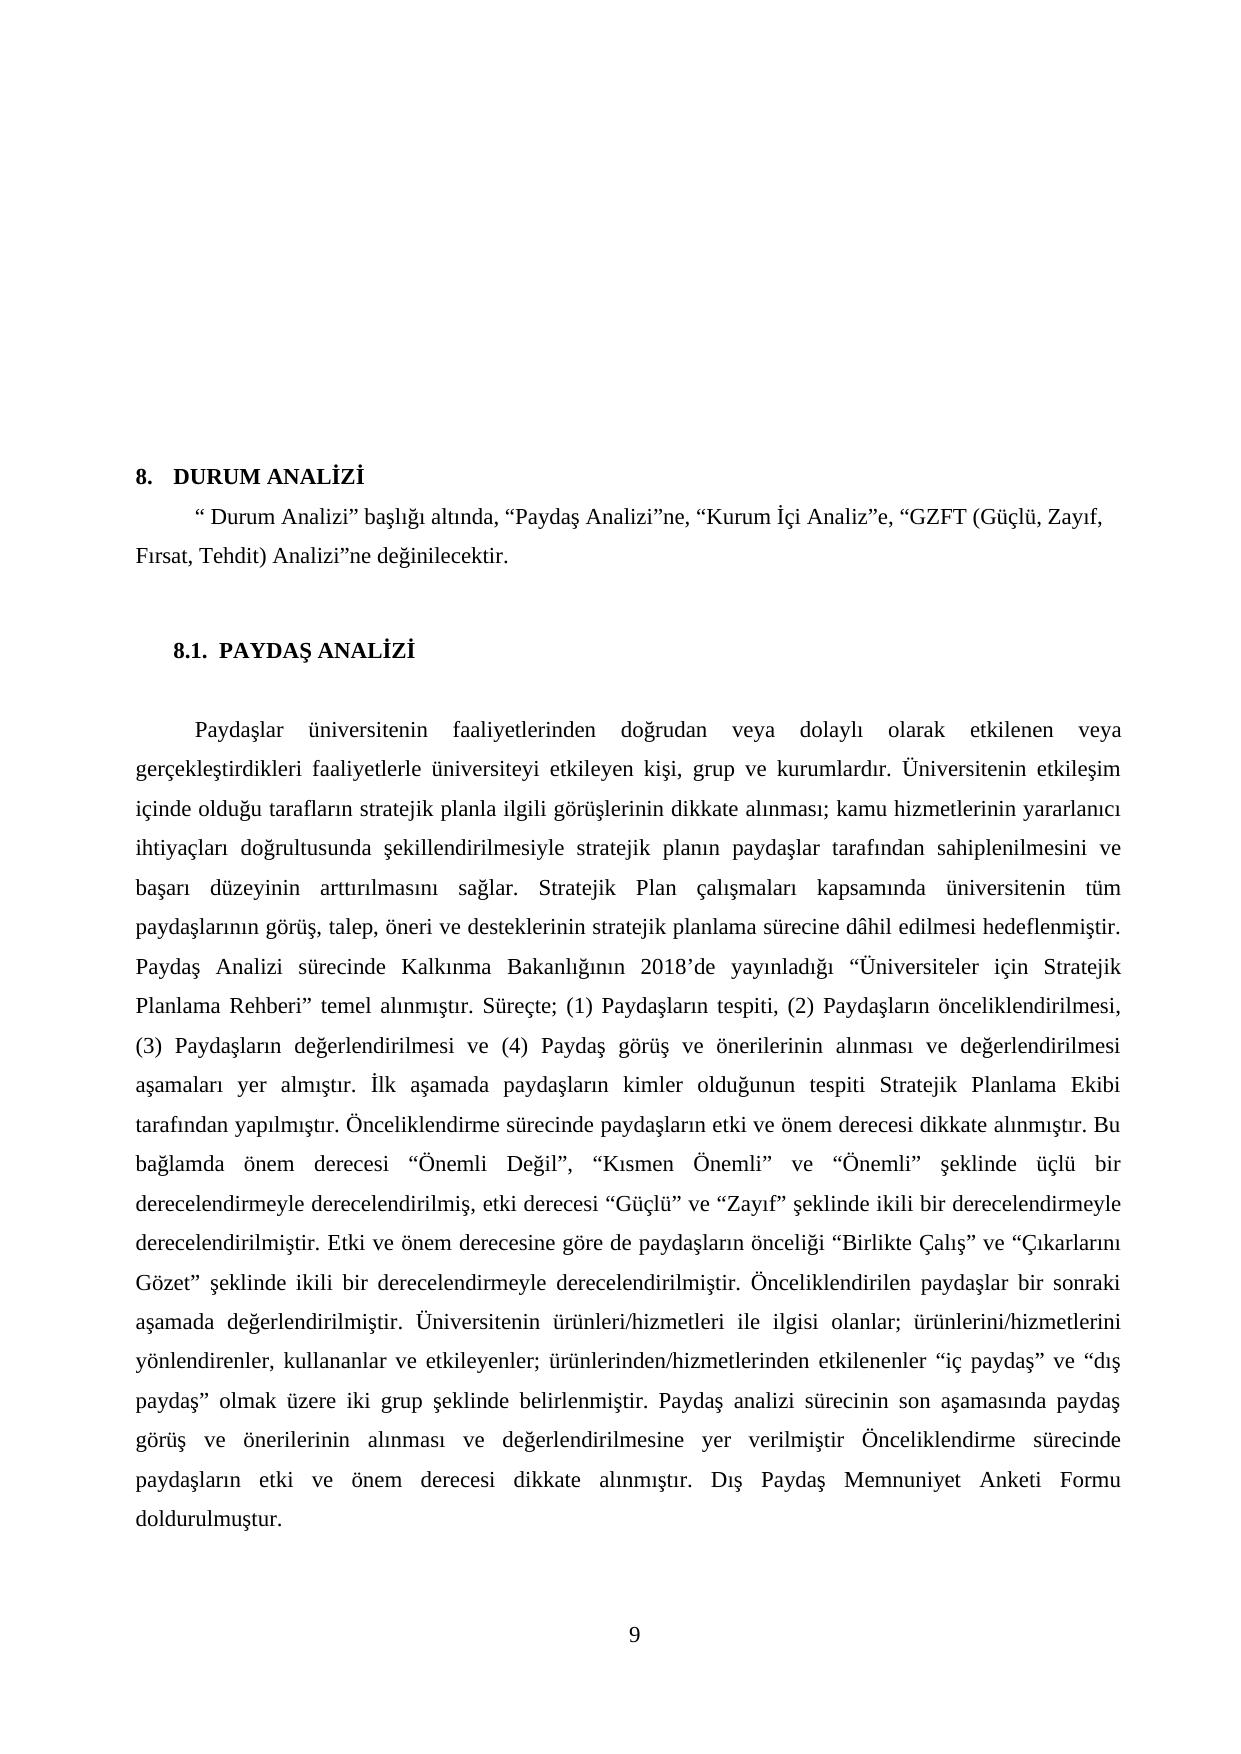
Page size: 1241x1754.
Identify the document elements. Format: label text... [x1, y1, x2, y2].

subtitle DURUM ANALİZİ [135, 463, 1134, 489]
list “ Durum Analizi” başlığı altında, “Paydaş Analizi”ne, “Kurum İçi Analiz”e, “GZFT (Güçlü, Zayıf, Fırsat, Tehdit) Analizi”ne değinilecektir. [135, 503, 1134, 568]
subtitle 8.1. PAYDAŞ ANALİZİ [173, 637, 1134, 663]
text Paydaşlar üniversitenin faaliyetlerinden doğrudan veya dolaylı olarak etkilenen veya gerçekleştirdikleri faaliyetlerle üniversiteyi etkileyen kişi, grup ve kurumlardır. Üniversitenin etkileşim içinde olduğu tarafların stratejik planla ilgili görüşlerinin dikkate alınması; kamu hizmetlerinin yararlanıcı ihtiyaçları doğrultusunda şekillendirilmesiyle stratejik planın paydaşlar tarafından sahiplenilmesini ve başarı düzeyinin arttırılmasını sağlar. Stratejik Plan çalışmaları kapsamında üniversitenin tüm paydaşlarının görüş, talep, öneri ve desteklerinin stratejik planlama sürecine dâhil edilmesi hedeflenmiştir. Paydaş Analizi sürecinde Kalkınma Bakanlığının 2018’de yayınladığı “Üniversiteler için Stratejik Planlama Rehberi” temel alınmıştır. Süreçte; (1) Paydaşların tespiti, (2) Paydaşların önceliklendirilmesi, (3) Paydaşların değerlendirilmesi ve (4) Paydaş görüş ve önerilerinin alınması ve değerlendirilmesi aşamaları yer almıştır. İlk aşamada paydaşların kimler olduğunun tespiti Stratejik Planlama Ekibi tarafından yapılmıştır. Önceliklendirme sürecinde paydaşların etki ve önem derecesi dikkate alınmıştır. Bu bağlamda önem derecesi “Önemli Değil”, “Kısmen Önemli” ve “Önemli” şeklinde üçlü bir derecelendirmeyle derecelendirilmiş, etki derecesi “Güçlü” ve “Zayıf” şeklinde ikili bir derecelendirmeyle derecelendirilmiştir. Etki ve önem derecesine göre de paydaşların önceliği “Birlikte Çalış” ve “Çıkarlarını Gözet” şeklinde ikili bir derecelendirmeyle derecelendirilmiştir. Önceliklendirilen paydaşlar bir sonraki aşamada değerlendirilmiştir. Üniversitenin ürünleri/hizmetleri ile ilgisi olanlar; ürünlerini/hizmetlerini yönlendirenler, kullananlar ve etkileyenler; ürünlerinden/hizmetlerinden etkilenenler “iç paydaş” ve “dış paydaş” olmak üzere iki grup şeklinde belirlenmiştir. Paydaş analizi sürecinin son aşamasında paydaş görüş ve önerilerinin alınması ve değerlendirilmesine yer verilmiştir Önceliklendirme sürecinde paydaşların etki ve önem derecesi dikkate alınmıştır. Dış Paydaş Memnuniyet Anketi Formu doldurulmuştur. [135, 716, 1123, 1532]
